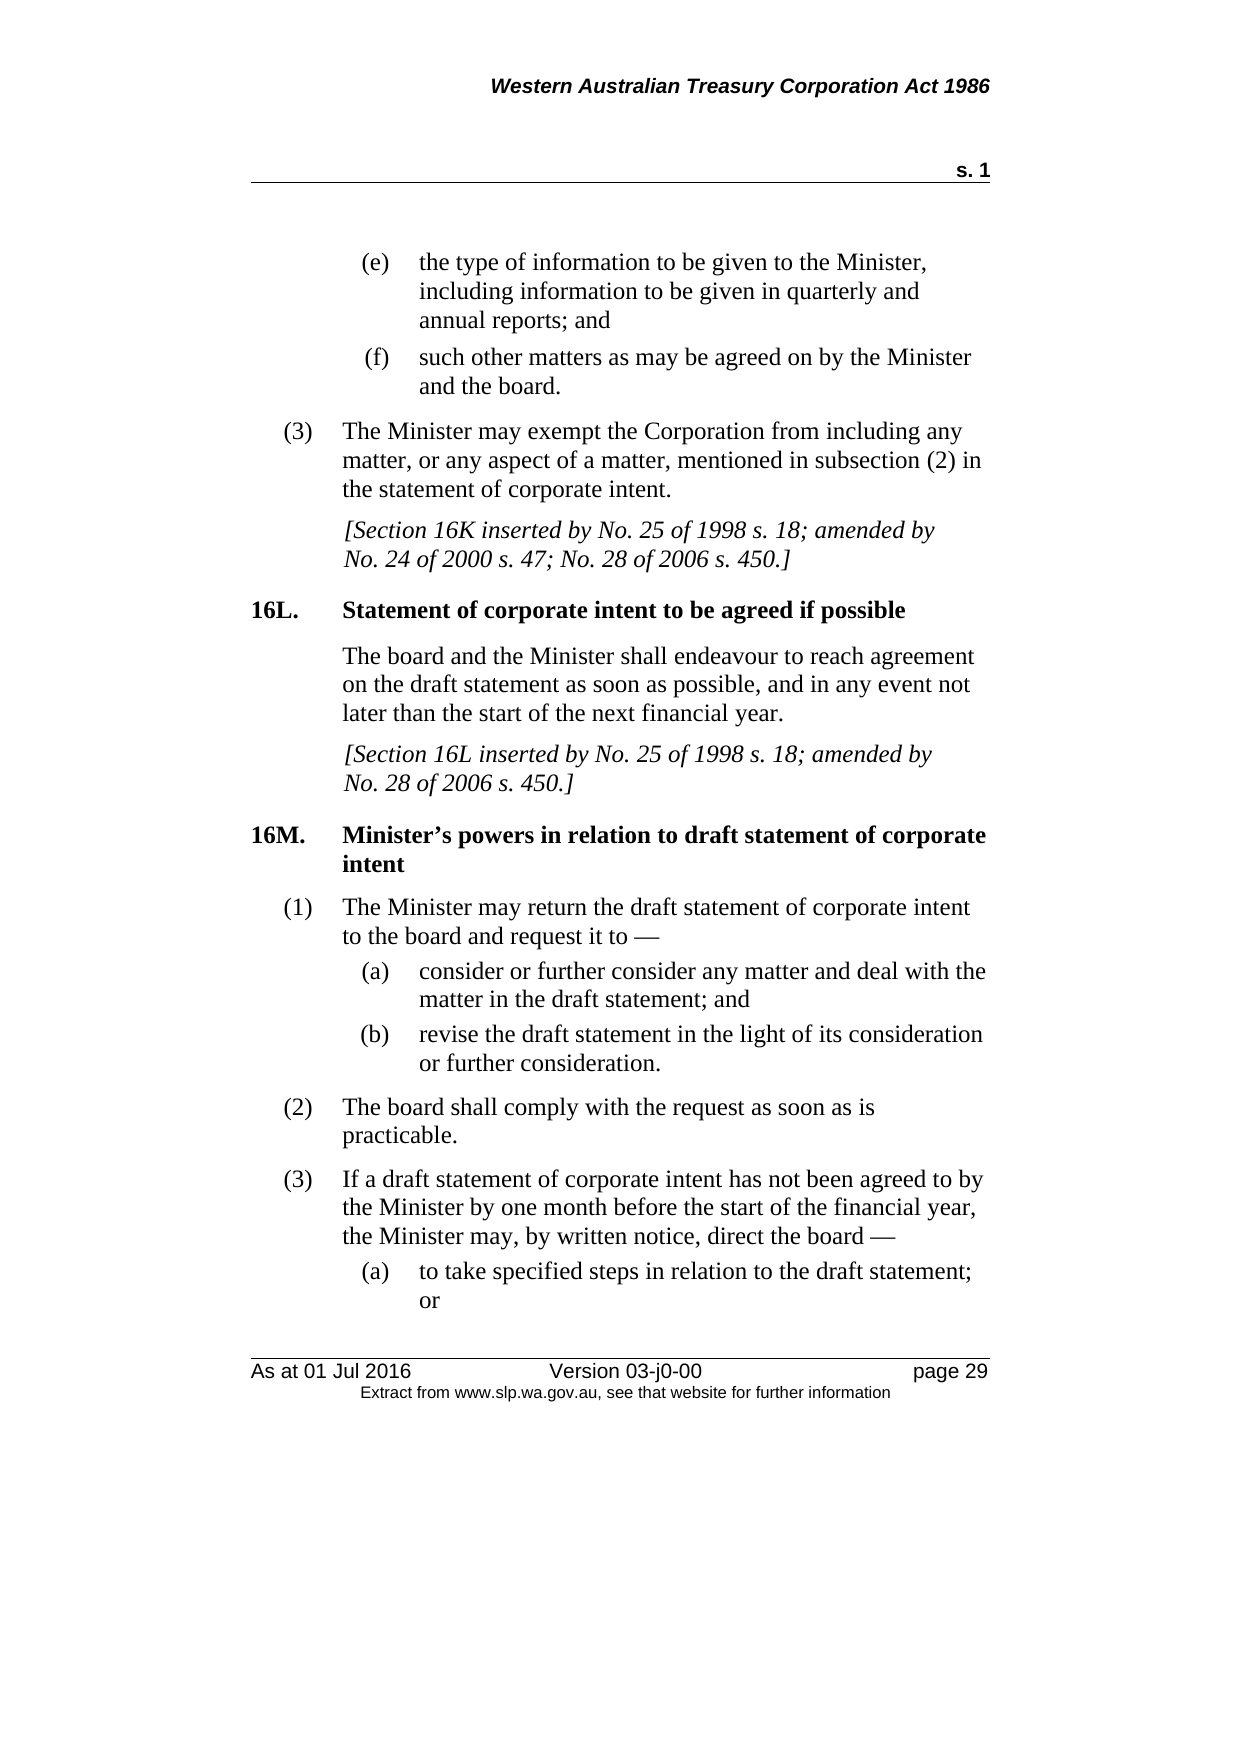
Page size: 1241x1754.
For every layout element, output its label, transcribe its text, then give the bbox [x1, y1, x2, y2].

text (e) the type of information to be given to the Minister, including information to be given in quarterly and annual reports; and [251, 247, 990, 334]
subtitle 16M. Minister’s powers in relation to draft statement of corporate intent [251, 820, 990, 877]
text [Section 16K inserted by No. 25 of 1998 s. 18; amended by No. 24 of 2000 s. 47; No. 28 of 2006 s. 450.] [251, 515, 990, 572]
text (2) The board shall comply with the request as soon as is practicable. [251, 1092, 990, 1149]
text (a) to take specified steps in relation to the draft statement; or [251, 1256, 990, 1314]
text (3) The Minister may exempt the Corporation from including any matter, or any aspect of a matter, mentioned in subsection (2) in the statement of corporate intent. [251, 416, 990, 502]
text (3) If a draft statement of corporate intent has not been agreed to by the Minister by one month before the start of the financial year, the Minister may, by written notice, direct the board — [251, 1164, 990, 1250]
text (1) The Minister may return the draft statement of corporate intent to the board and request it to — [251, 892, 990, 949]
text (a) consider or further consider any matter and deal with the matter in the draft statement; and [251, 956, 990, 1013]
subtitle 16L. Statement of corporate intent to be agreed if possible [251, 595, 990, 624]
text (b) revise the draft statement in the light of its consideration or further consideration. [251, 1019, 990, 1077]
text [Section 16L inserted by No. 25 of 1998 s. 18; amended by No. 28 of 2006 s. 450.] [251, 739, 990, 797]
text (f) such other matters as may be agreed on by the Minister and the board. [251, 342, 990, 399]
text The board and the Minister shall endeavour to reach agreement on the draft statement as soon as possible, and in any event not later than the start of the next financial year. [251, 641, 990, 727]
